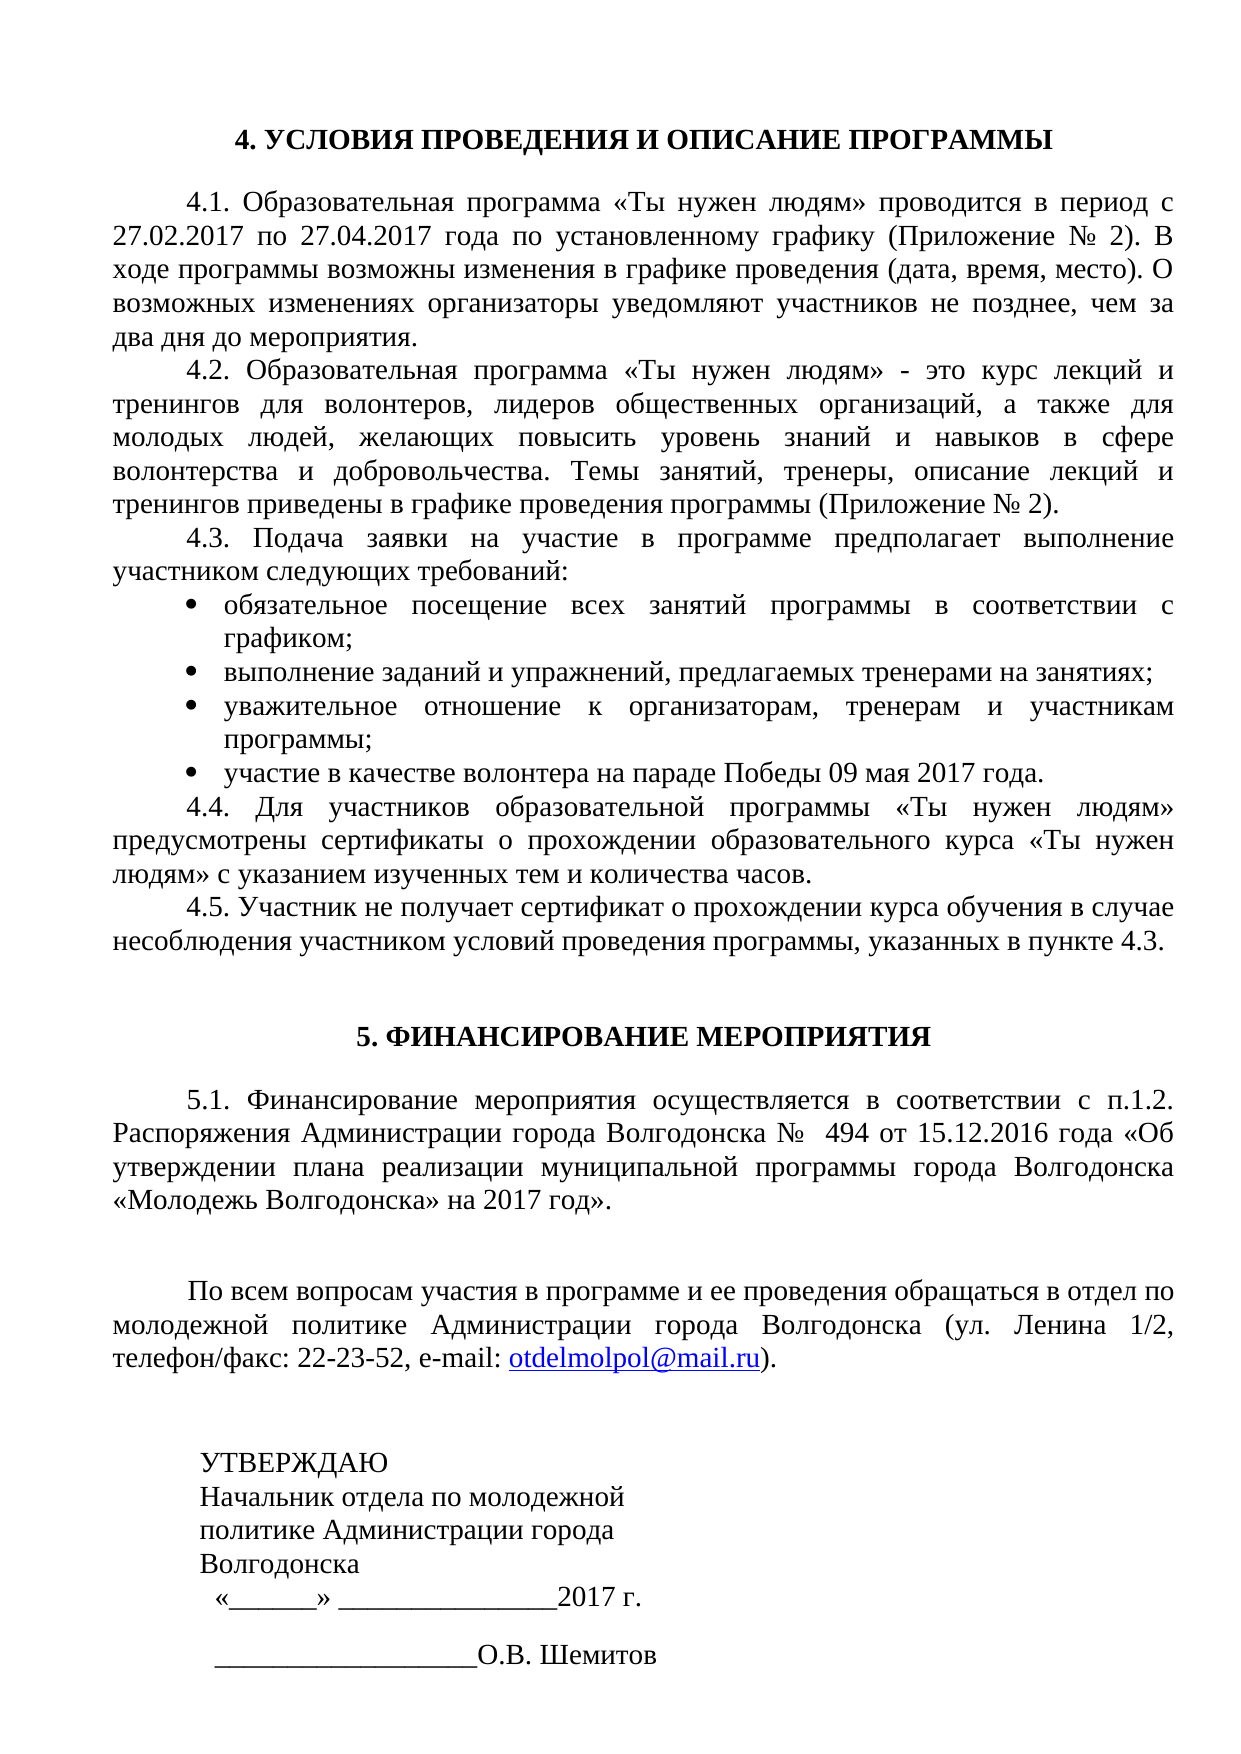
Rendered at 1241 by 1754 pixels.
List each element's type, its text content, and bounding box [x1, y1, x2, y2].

text 4.2. Образовательная программа «Ты нужен людям» - это курс лекций и тренингов для волонтеров, лидеров общественных организаций, а также для молодых людей, желающих повысить уровень знаний и навыков в сфере волонтерства и добровольчества. Темы занятий, тренеры, описание лекций и тренингов приведены в графике проведения программы (Приложение № 2). [112, 352, 1175, 520]
text 4.5. Участник не получает сертификат о прохождении курса обучения в случае несоблюдения участником условий проведения программы, указанных в пункте 4.3. [112, 889, 1175, 956]
text 4.3. Подача заявки на участие в программе предполагает выполнение участником следующих требований: [112, 520, 1175, 587]
text 5. ФИНАНСИРОВАНИЕ МЕРОПРИЯТИЯ [112, 1019, 1175, 1053]
list участие в качестве волонтера на параде Победы 09 мая 2017 года. [186, 755, 1175, 789]
text 5.1. Финансирование мероприятия осуществляется в соответствии с п.1.2. Распоряжения Администрации города Волгодонска № 494 от 15.12.2016 года «Об утверждении плана реализации муниципальной программы города Волгодонска «Молодежь Волгодонска» на 2017 год». [112, 1082, 1175, 1216]
list выполнение заданий и упражнений, предлагаемых тренерами на занятиях; [186, 654, 1175, 688]
text 4.1. Образовательная программа «Ты нужен людям» проводится в период с 27.02.2017 по 27.04.2017 года по установленному графику (Приложение № 2). В ходе программы возможны изменения в графике проведения (дата, время, место). О возможных изменениях организаторы уведомляют участников не позднее, чем за два дня до мероприятия. [112, 184, 1175, 352]
text 4.4. Для участников образовательной программы «Ты нужен людям» предусмотрены сертификаты о прохождении образовательного курса «Ты нужен людям» с указанием изученных тем и количества часов. [112, 789, 1175, 889]
list уважительное отношение к организаторам, тренерам и участникам программы; [186, 688, 1175, 755]
text 4. Условия ПРОВЕДЕНИЯ и описание ПРОГРАММЫ [112, 122, 1175, 155]
list обязательное посещение всех занятий программы в соответствии с графиком; [186, 587, 1175, 654]
text По всем вопросам участия в программе и ее проведения обращаться в отдел по молодежной политике Администрации города Волгодонска (ул. Ленина 1/2, телефон/факс: 22-23-52, e-mail: otdelmolpol@mail.ru). [112, 1273, 1175, 1374]
